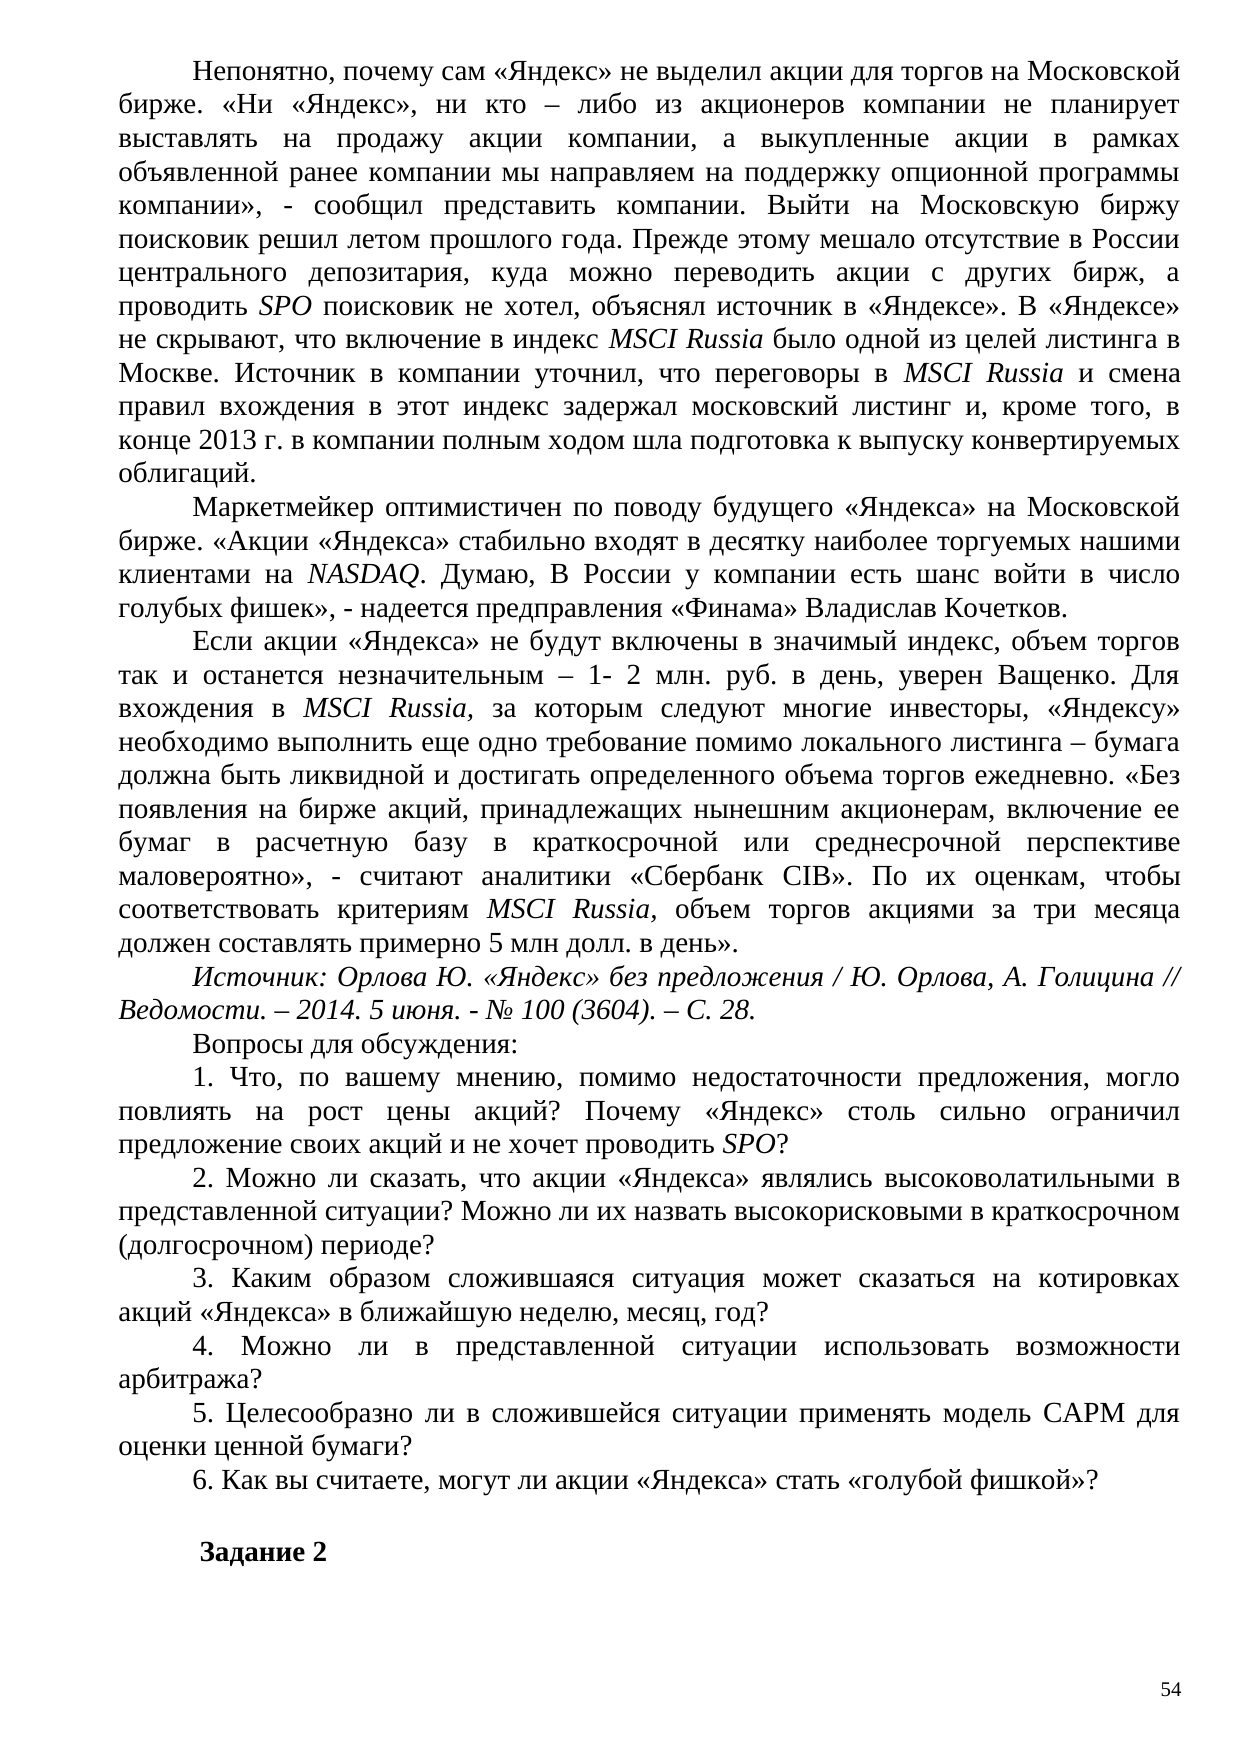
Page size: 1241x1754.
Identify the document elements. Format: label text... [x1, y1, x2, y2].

text Непонятно, почему сам «Яндекс» не выделил акции для торгов на Московской бирже. «Ни «Яндекс», ни кто – либо из акционеров компании не планирует выставлять на продажу акции компании, а выкупленные акции в рамках объявленной ранее компании мы направляем на поддержку опционной программы компании», - сообщил представить компании. Выйти на Московскую биржу поисковик решил летом прошлого года. Прежде этому мешало отсутствие в России центрального депозитария, куда можно переводить акции с других бирж, а проводить SPO поисковик не хотел, объяснял источник в «Яндексе». В «Яндексе» не скрывают, что включение в индекс MSCI Russia было одной из целей листинга в Москве. Источник в компании уточнил, что переговоры в MSCI Russia и смена правил вхождения в этот индекс задержал московский листинг и, кроме того, в конце 2013 г. в компании полным ходом шла подготовка к выпуску конвертируемых облигаций. [118, 53, 1181, 489]
text 6. Как вы считаете, могут ли акции «Яндекса» стать «голубой фишкой»? [118, 1462, 1181, 1495]
text Маркетмейкер оптимистичен по поводу будущего «Яндекса» на Московской бирже. «Акции «Яндекса» стабильно входят в десятку наиболее торгуемых нашими клиентами на NASDAQ. Думаю, В России у компании есть шанс войти в число голубых фишек», - надеется предправления «Финама» Владислав Кочетков. [118, 489, 1181, 623]
text Если акции «Яндекса» не будут включены в значимый индекс, объем торгов так и останется незначительным – 1- 2 млн. руб. в день, уверен Ващенко. Для вхождения в MSCI Russia, за которым следуют многие инвесторы, «Яндексу» необходимо выполнить еще одно требование помимо локального листинга – бумага должна быть ликвидной и достигать определенного объема торгов ежедневно. «Без появления на бирже акций, принадлежащих нынешним акционерам, включение ее бумаг в расчетную базу в краткосрочной или среднесрочной перспективе маловероятно», - считают аналитики «Сбербанк CIB». По их оценкам, чтобы соответствовать критериям MSCI Russia, объем торгов акциями за три месяца должен составлять примерно 5 млн долл. в день». [118, 623, 1181, 959]
text 3. Каким образом сложившаяся ситуация может сказаться на котировках акций «Яндекса» в ближайшую неделю, месяц, год? [118, 1261, 1181, 1328]
text 5. Целесообразно ли в сложившейся ситуации применять модель САРМ для оценки ценной бумаги? [118, 1395, 1181, 1462]
text 2. Можно ли сказать, что акции «Яндекса» являлись высоковолатильными в представленной ситуации? Можно ли их назвать высокорисковыми в краткосрочном (долгосрочном) периоде? [118, 1160, 1181, 1261]
text Задание 2 [118, 1534, 1181, 1567]
text 4. Можно ли в представленной ситуации использовать возможности арбитража? [118, 1328, 1181, 1395]
text Вопросы для обсуждения: [118, 1026, 1181, 1059]
text 1. Что, по вашему мнению, помимо недостаточности предложения, могло повлиять на рост цены акций? Почему «Яндекс» столь сильно ограничил предложение своих акций и не хочет проводить SPO? [118, 1059, 1181, 1160]
text Источник: Орлова Ю. «Яндекс» без предложения / Ю. Орлова, А. Голицина // Ведомости. – 2014. 5 июня. - № 100 (3604). – С. 28. [118, 959, 1181, 1026]
